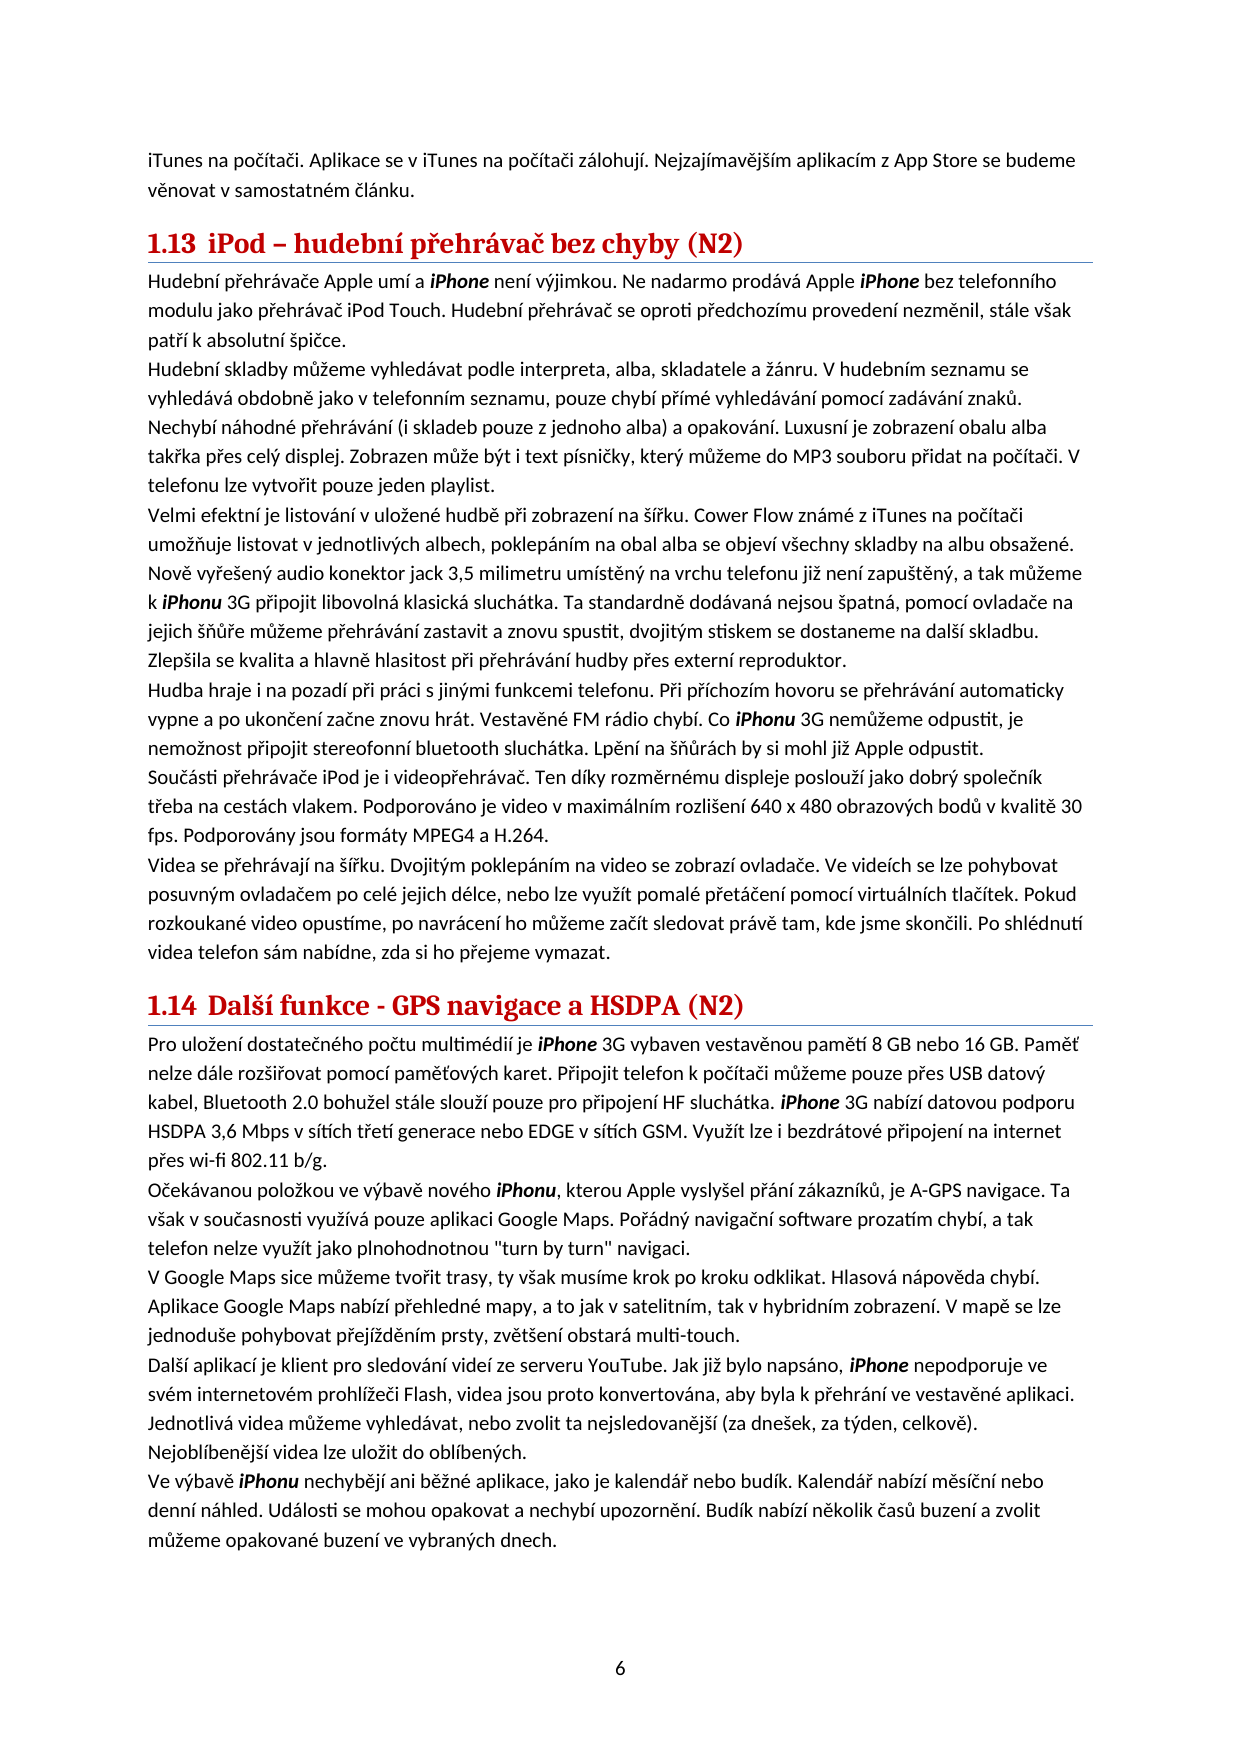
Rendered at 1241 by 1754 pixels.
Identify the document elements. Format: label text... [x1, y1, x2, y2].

text Videa se přehrávají na šířku. Dvojitým poklepáním na video se zobrazí ovladače. Ve videích se lze pohybovat posuvným ovladačem po celé jejich délce, nebo lze využít pomalé přetáčení pomocí virtuálních tlačítek. Pokud rozkoukané video opustíme, po navrácení ho můžeme začít sledovat právě tam, kde jsme skončili. Po shlédnutí videa telefon sám nabídne, zda si ho přejeme vymazat. [148, 852, 1093, 965]
text Ve výbavě iPhonu nechybějí ani běžné aplikace, jako je kalendář nebo budík. Kalendář nabízí měsíční nebo denní náhled. Události se mohou opakovat a nechybí upozornění. Budík nabízí několik časů buzení a zvolit můžeme opakované buzení ve vybraných dnech. [148, 1468, 1093, 1552]
text Součásti přehrávače iPod je i videopřehrávač. Ten díky rozměrnému displeje poslouží jako dobrý společník třeba na cestách vlakem. Podporováno je video v maximálním rozlišení 640 x 480 obrazových bodů v kvalitě 30 fps. Podporovány jsou formáty MPEG4 a H.264. [148, 764, 1093, 848]
text Hudební skladby můžeme vyhledávat podle interpreta, alba, skladatele a žánru. V hudebním seznamu se vyhledává obdobně jako v telefonním seznamu, pouze chybí přímé vyhledávání pomocí zadávání znaků. [148, 356, 1093, 411]
text Pro uložení dostatečného počtu multimédií je iPhone 3G vybaven vestavěnou pamětí 8 GB nebo 16 GB. Paměť nelze dále rozšiřovat pomocí paměťových karet. Připojit telefon k počítači můžeme pouze přes USB datový kabel, Bluetooth 2.0 bohužel stále slouží pouze pro připojení HF sluchátka. iPhone 3G nabízí datovou podporu HSDPA 3,6 Mbps v sítích třetí generace nebo EDGE v sítích GSM. Využít lze i bezdrátové připojení na internet přes wi-fi 802.11 b/g. [148, 1031, 1093, 1173]
text Nově vyřešený audio konektor jack 3,5 milimetru umístěný na vrchu telefonu již není zapuštěný, a tak můžeme k iPhonu 3G připojit libovolná klasická sluchátka. Ta standardně dodávaná nejsou špatná, pomocí ovladače na jejich šňůře můžeme přehrávání zastavit a znovu spustit, dvojitým stiskem se dostaneme na další skladbu. Zlepšila se kvalita a hlavně hlasitost při přehrávání hudby přes externí reproduktor. [148, 560, 1093, 673]
text Nechybí náhodné přehrávání (i skladeb pouze z jednoho alba) a opakování. Luxusní je zobrazení obalu alba takřka přes celý displej. Zobrazen může být i text písničky, který můžeme do MP3 souboru přidat na počítači. V telefonu lze vytvořit pouze jeden playlist. [148, 414, 1093, 498]
subtitle iPod – hudební přehrávač bez chyby (N2) [148, 227, 1093, 262]
text Velmi efektní je listování v uložené hudbě při zobrazení na šířku. Cower Flow známé z iTunes na počítači umožňuje listovat v jednotlivých albech, poklepáním na obal alba se objeví všechny skladby na albu obsažené. [148, 502, 1093, 556]
text Očekávanou položkou ve výbavě nového iPhonu, kterou Apple vyslyšel přání zákazníků, je A-GPS navigace. Ta však v současnosti využívá pouze aplikaci Google Maps. Pořádný navigační software prozatím chybí, a tak telefon nelze využít jako plnohodnotnou "turn by turn" navigaci. [148, 1177, 1093, 1261]
text Hudba hraje i na pozadí při práci s jinými funkcemi telefonu. Při příchozím hovoru se přehrávání automaticky vypne a po ukončení začne znovu hrát. Vestavěné FM rádio chybí. Co iPhonu 3G nemůžeme odpustit, je nemožnost připojit stereofonní bluetooth sluchátka. Lpění na šňůrách by si mohl již Apple odpustit. [148, 677, 1093, 761]
text V Google Maps sice můžeme tvořit trasy, ty však musíme krok po kroku odklikat. Hlasová nápověda chybí. Aplikace Google Maps nabízí přehledné mapy, a to jak v satelitním, tak v hybridním zobrazení. V mapě se lze jednoduše pohybovat přejížděním prsty, zvětšení obstará multi-touch. [148, 1264, 1093, 1348]
subtitle Další funkce - GPS navigace a HSDPA (N2) [148, 989, 1093, 1025]
text Hudební přehrávače Apple umí a iPhone není výjimkou. Ne nadarmo prodává Apple iPhone bez telefonního modulu jako přehrávač iPod Touch. Hudební přehrávač se oproti předchozímu provedení nezměnil, stále však patří k absolutní špičce. [148, 268, 1093, 352]
text Další aplikací je klient pro sledování videí ze serveru YouTube. Jak již bylo napsáno, iPhone nepodporuje ve svém internetovém prohlížeči Flash, videa jsou proto konvertována, aby byla k přehrání ve vestavěné aplikaci. Jednotlivá videa můžeme vyhledávat, nebo zvolit ta nejsledovanější (za dnešek, za týden, celkově). Nejoblíbenější videa lze uložit do oblíbených. [148, 1352, 1093, 1465]
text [148, 148, 1093, 202]
